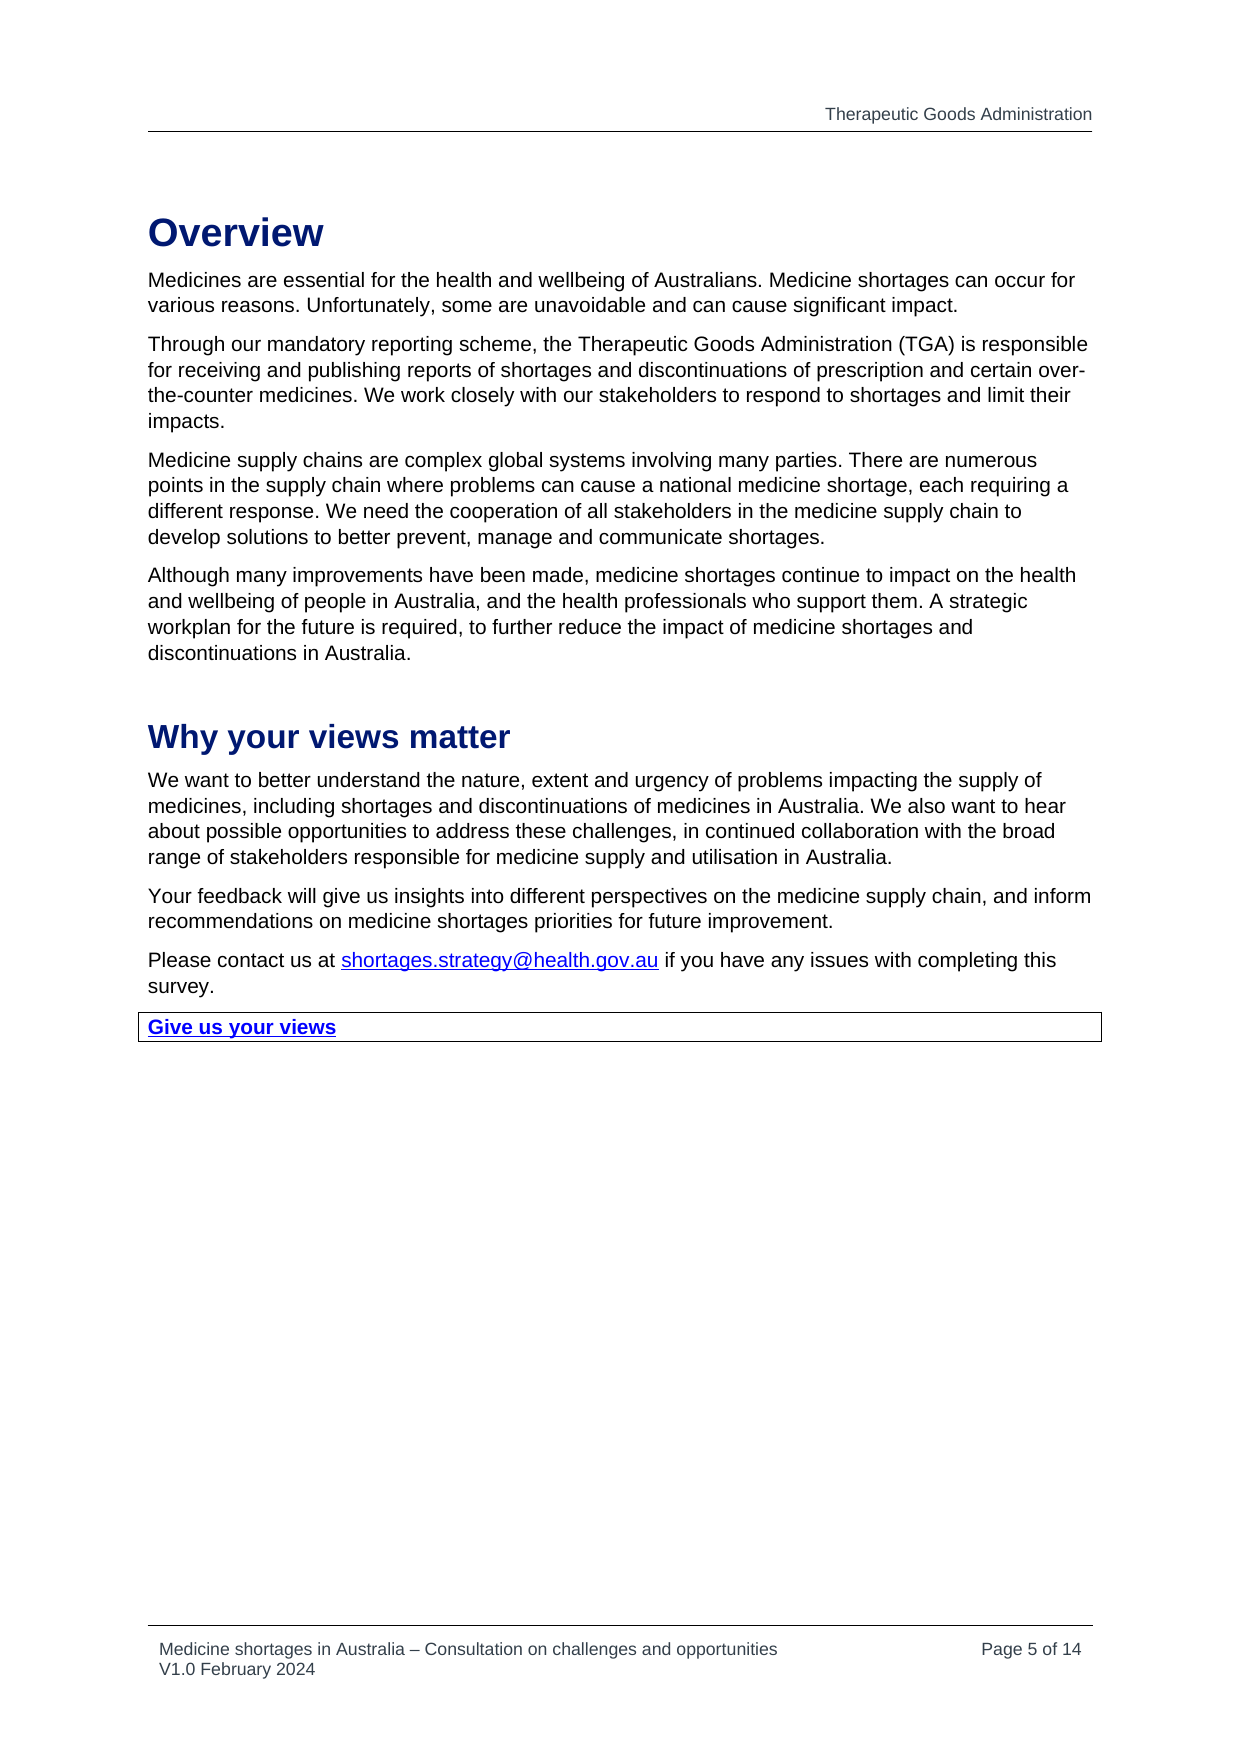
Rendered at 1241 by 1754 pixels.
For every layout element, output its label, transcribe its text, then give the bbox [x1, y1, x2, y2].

text Give us your views [139, 1013, 1101, 1041]
text Medicines are essential for the health and wellbeing of Australians. Medicine shortages can occur for various reasons. Unfortunately, some are unavoidable and can cause significant impact. [148, 267, 1092, 317]
text Your feedback will give us insights into different perspectives on the medicine supply chain, and inform recommendations on medicine shortages priorities for future improvement. [148, 883, 1092, 933]
text Although many improvements have been made, medicine shortages continue to impact on the health and wellbeing of people in Australia, and the health professionals who support them. A strategic workplan for the future is required, to further reduce the impact of medicine shortages and discontinuations in Australia. [148, 563, 1092, 665]
subtitle Why your views matter [148, 717, 1092, 755]
subtitle Overview [148, 209, 1092, 255]
text Please contact us at shortages.strategy@health.gov.au if you have any issues with completing this survey. [148, 948, 1092, 997]
text Through our mandatory reporting scheme, the Therapeutic Goods Administration (TGA) is responsible for receiving and publishing reports of shortages and discontinuations of prescription and certain over-the-counter medicines. We work closely with our stakeholders to respond to shortages and limit their impacts. [148, 332, 1092, 433]
text We want to better understand the nature, extent and urgency of problems impacting the supply of medicines, including shortages and discontinuations of medicines in Australia. We also want to hear about possible opportunities to address these challenges, in continued collaboration with the broad range of stakeholders responsible for medicine supply and utilisation in Australia. [148, 768, 1092, 869]
text Medicine supply chains are complex global systems involving many parties. There are numerous points in the supply chain where problems can cause a national medicine shortage, each requiring a different response. We need the cooperation of all stakeholders in the medicine supply chain to develop solutions to better prevent, manage and communicate shortages. [148, 447, 1092, 549]
